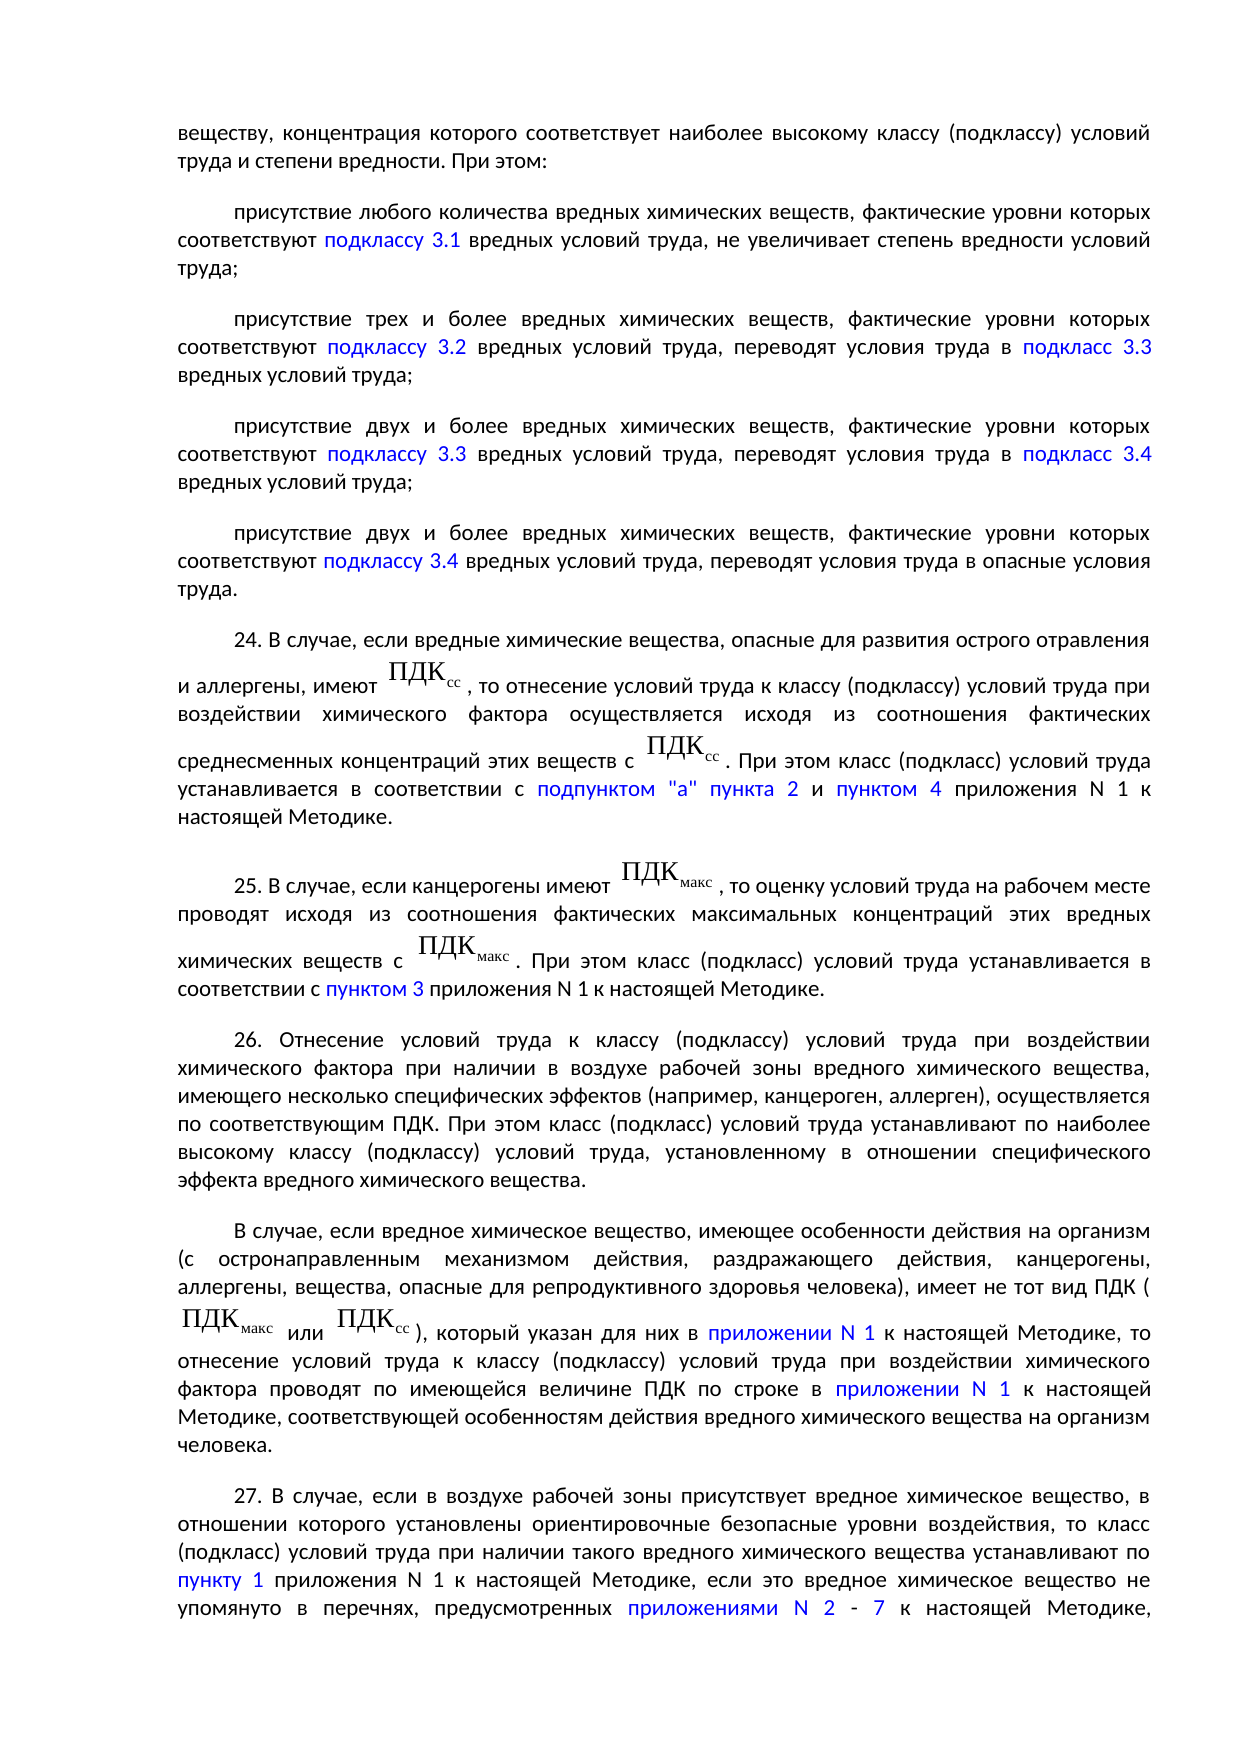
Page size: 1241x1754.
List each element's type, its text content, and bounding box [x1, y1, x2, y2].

text 25. В случае, если канцерогены имеют , то оценку условий труда на рабочем месте проводят исходя из соотношения фактических максимальных концентраций этих вредных химических веществ с . При этом класс (подкласс) условий труда устанавливается в соответствии с пунктом 3 приложения N 1 к настоящей Методике. [177, 853, 1152, 1002]
text 26. Отнесение условий труда к классу (подклассу) условий труда при воздействии химического фактора при наличии в воздухе рабочей зоны вредного химического вещества, имеющего несколько специфических эффектов (например, канцероген, аллерген), осуществляется по соответствующим ПДК. При этом класс (подкласс) условий труда устанавливают по наиболее высокому классу (подклассу) условий труда, установленному в отношении специфического эффекта вредного химического вещества. [177, 1025, 1152, 1193]
text В случае, если вредное химическое вещество, имеющее особенности действия на организм (с остронаправленным механизмом действия, раздражающего действия, канцерогены, аллергены, вещества, опасные для репродуктивного здоровья человека), имеет не тот вид ПДК ( или ), который указан для них в приложении N 1 к настоящей Методике, то отнесение условий труда к классу (подклассу) условий труда при воздействии химического фактора проводят по имеющейся величине ПДК по строке в приложении N 1 к настоящей Методике, соответствующей особенностям действия вредного химического вещества на организм человека. [177, 1216, 1152, 1458]
text присутствие двух и более вредных химических веществ, фактические уровни которых соответствуют подклассу 3.3 вредных условий труда, переводят условия труда в подкласс 3.4 вредных условий труда; [177, 411, 1152, 495]
text присутствие двух и более вредных химических веществ, фактические уровни которых соответствуют подклассу 3.4 вредных условий труда, переводят условия труда в опасные условия труда. [177, 518, 1152, 602]
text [177, 118, 1152, 174]
text 24. В случае, если вредные химические вещества, опасные для развития острого отравления и аллергены, имеют , то отнесение условий труда к классу (подклассу) условий труда при воздействии химического фактора осуществляется исходя из соотношения фактических среднесменных концентраций этих веществ с . При этом класс (подкласс) условий труда устанавливается в соответствии с подпунктом "а" пункта 2 и пунктом 4 приложения N 1 к настоящей Методике. [177, 625, 1152, 830]
text присутствие любого количества вредных химических веществ, фактические уровни которых соответствуют подклассу 3.1 вредных условий труда, не увеличивает степень вредности условий труда; [177, 197, 1152, 281]
text присутствие трех и более вредных химических веществ, фактические уровни которых соответствуют подклассу 3.2 вредных условий труда, переводят условия труда в подкласс 3.3 вредных условий труда; [177, 304, 1152, 388]
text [177, 1481, 1152, 1621]
